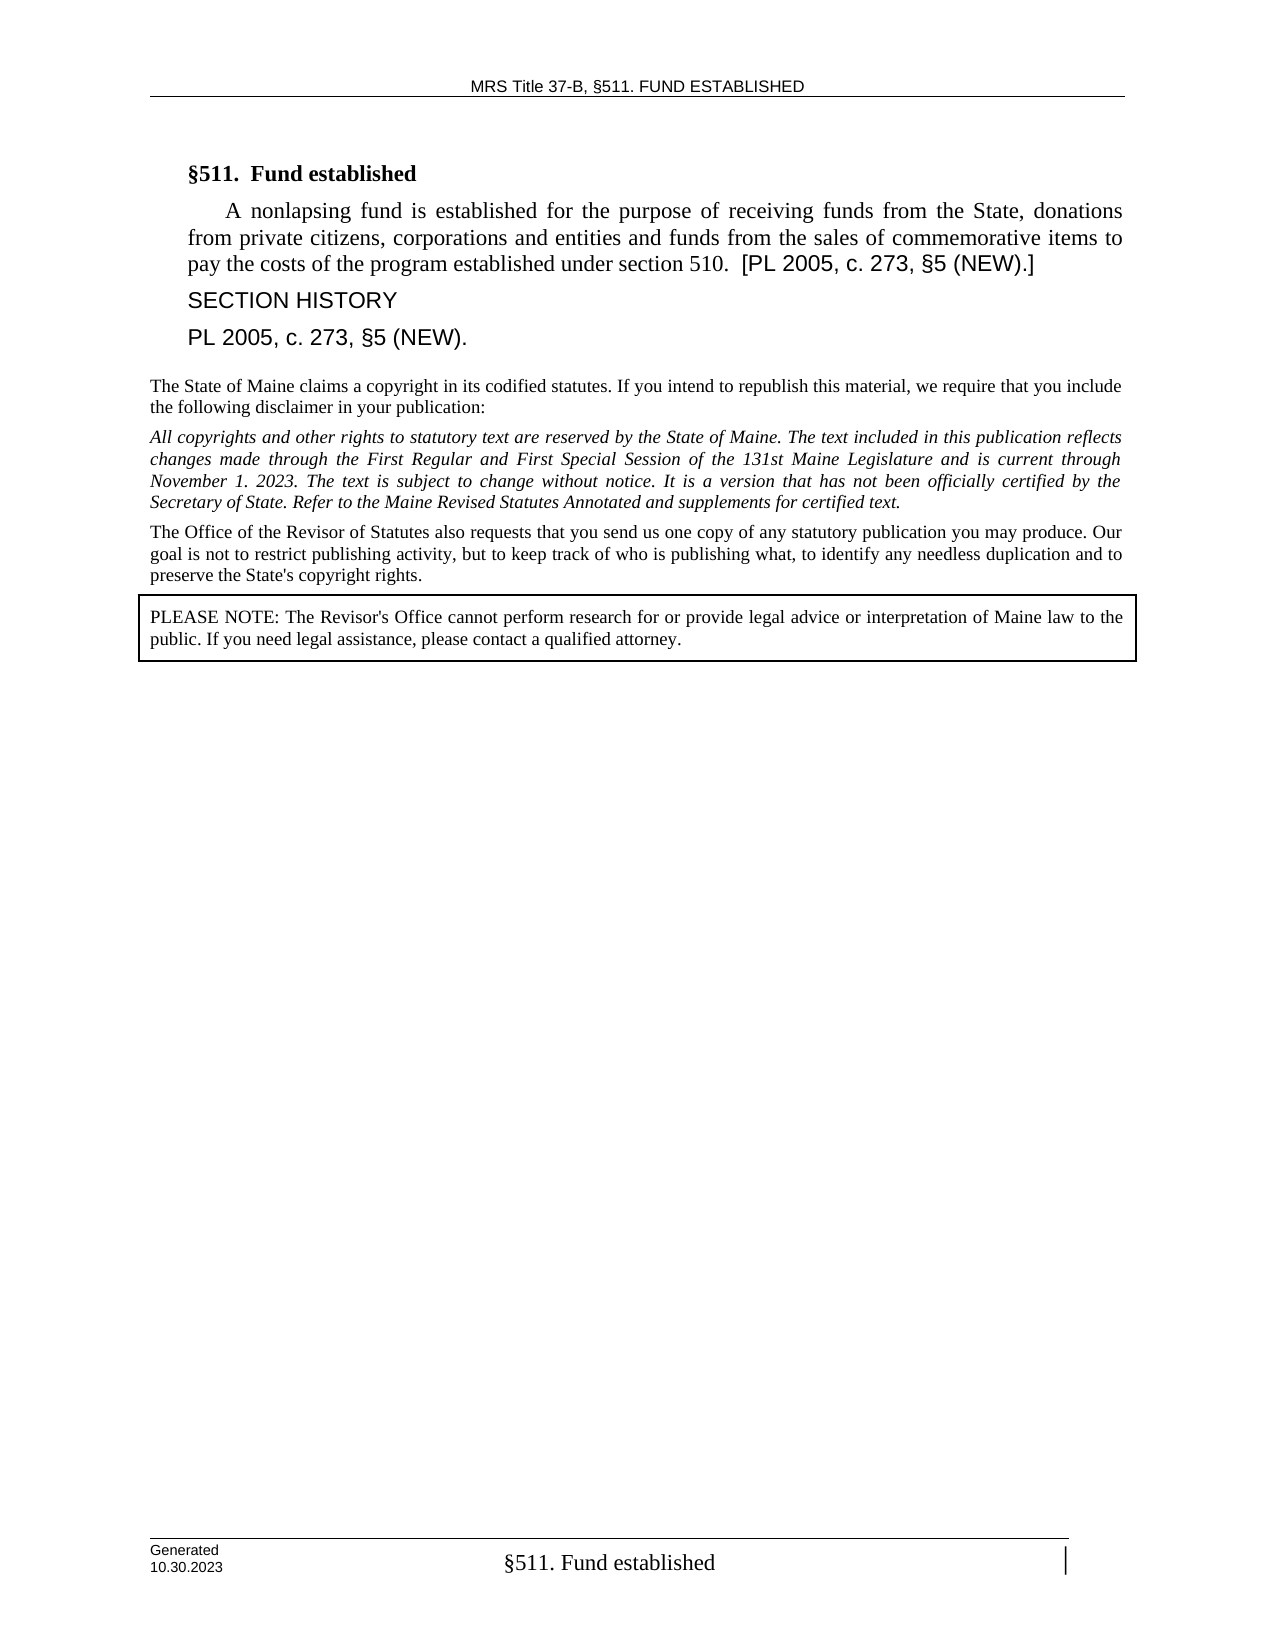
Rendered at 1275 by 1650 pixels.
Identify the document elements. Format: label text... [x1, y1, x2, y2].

text The Office of the Revisor of Statutes also requests that you send us one copy of any statutory publication you may produce. Our goal is not to restrict publishing activity, but to keep track of who is publishing what, to identify any needless duplication and to preserve the State's copyright rights. [150, 521, 1125, 586]
text PLEASE NOTE: The Revisor's Office cannot perform research for or provide legal advice or interpretation of Maine law to the public. If you need legal assistance, please contact a qualified attorney. [140, 596, 1135, 660]
text SECTION HISTORY [187, 287, 1125, 313]
text §511. Fund established [187, 160, 1125, 187]
text A nonlapsing fund is established for the purpose of receiving funds from the State, donations from private citizens, corporations and entities and funds from the sales of commemorative items to pay the costs of the program established under section 510. [PL 2005, c. 273, §5 (NEW).] [187, 197, 1125, 276]
text All copyrights and other rights to statutory text are reserved by the State of Maine. The text included in this publication reflects changes made through the First Regular and First Special Session of the 131st Maine Legislature and is current through November 1. 2023 . The text is subject to change without notice. It is a version that has not been officially certified by the Secretary of State. Refer to the Maine Revised Statutes Annotated and supplements for certified text. [150, 426, 1125, 513]
text The State of Maine claims a copyright in its codified statutes. If you intend to republish this material, we require that you include the following disclaimer in your publication: [150, 375, 1125, 418]
text PL 2005, c. 273, §5 (NEW). [187, 323, 1125, 350]
